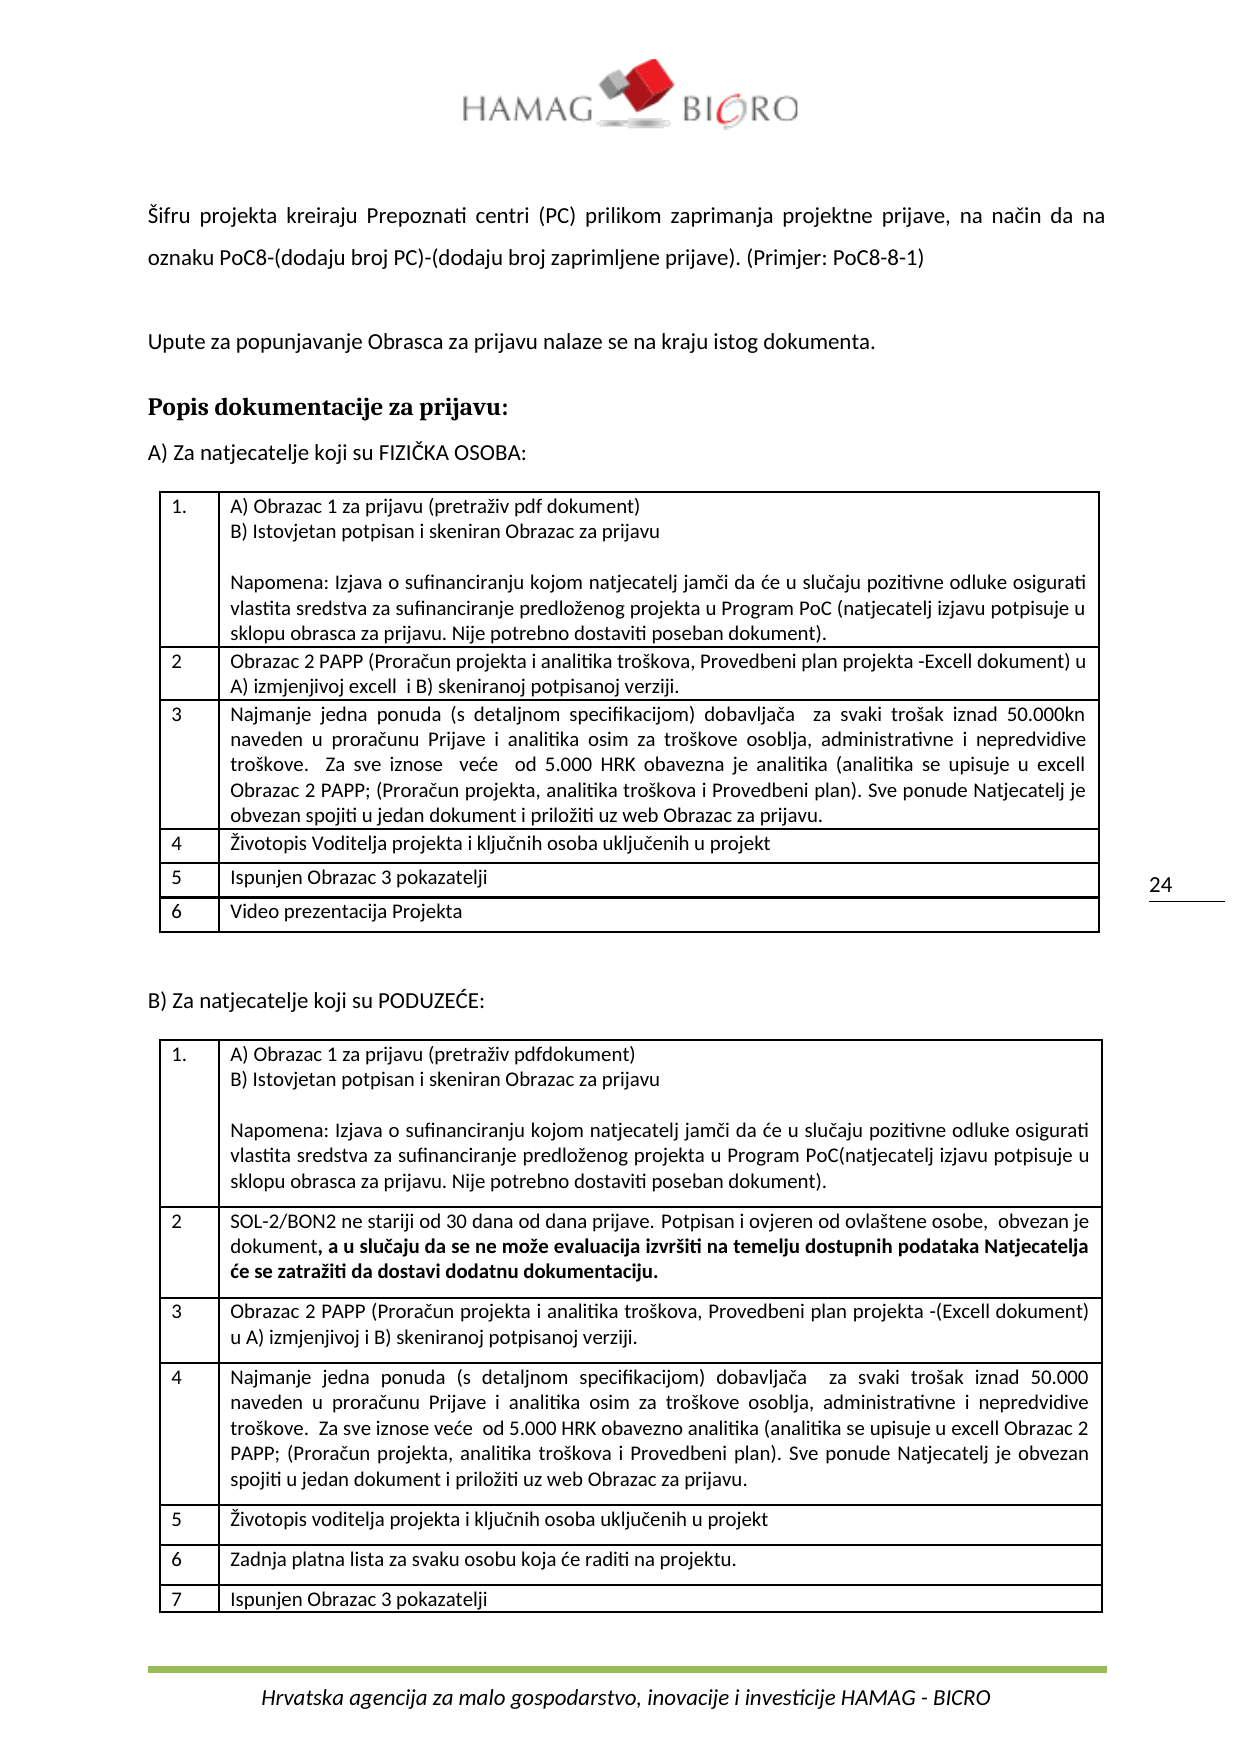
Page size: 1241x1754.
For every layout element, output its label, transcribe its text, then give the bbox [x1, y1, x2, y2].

table_cell Ispunjen Obrazac 3 pokazatelji [220, 864, 1098, 896]
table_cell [220, 1586, 1101, 1611]
table_header 1. [161, 1041, 218, 1206]
table_cell Životopis Voditelja projekta i ključnih osoba uključenih u projekt [220, 830, 1098, 862]
table_cell Najmanje jedna ponuda (s detaljnom specifikacijom) dobavljača za svaki trošak iznad 50.000 naveden u proračunu Prijave i analitika osim za troškove osoblja, administrativne i nepredvidive troškove. Za sve iznose veće od 5.000 HRK obavezno analitika (analitika se upisuje u excell Obrazac 2 PAPP; (Proračun projekta, analitika troškova i Provedbeni plan). Sve ponude Natjecatelj je obvezan spojiti u jedan dokument i priložiti uz web Obrazac za prijavu. [220, 1364, 1101, 1504]
table_cell 4 [161, 830, 218, 862]
text Šifru projekta kreiraju Prepoznati centri (PC) prilikom zaprimanja projektne prijave, na način da na oznaku PoC8-(dodaju broj PC)-(dodaju broj zaprimljene prijave). (Primjer: PoC8-8-1) [148, 201, 1107, 271]
table_cell 5 [161, 1506, 218, 1544]
table_cell Obrazac 2 PAPP (Proračun projekta i analitika troškova, Provedbeni plan projekta -Excell dokument) u A) izmjenjivoj excell i B) skeniranoj potpisanoj verziji. [220, 648, 1098, 699]
table_cell 3 [161, 1299, 218, 1362]
table_cell 5 [161, 864, 218, 896]
picture [463, 59, 798, 130]
table_header 1. [161, 493, 218, 646]
table_cell 6 [161, 899, 218, 931]
table_cell 4 [161, 1364, 218, 1504]
table_cell 3 [161, 701, 218, 828]
table_cell Zadnja platna lista za svaku osobu koja će raditi na projektu. [220, 1546, 1101, 1584]
text B) Za natjecatelje koji su PODUZEĆE: [148, 986, 1107, 1014]
text Upute za popunjavanje Obrasca za prijavu nalaze se na kraju istog dokumenta. [148, 327, 1107, 355]
table_cell Video prezentacija Projekta [220, 899, 1098, 931]
table_cell 6 [161, 1546, 218, 1584]
table_cell 2 [161, 1208, 218, 1297]
table_cell Najmanje jedna ponuda (s detaljnom specifikacijom) dobavljača za svaki trošak iznad 50.000kn naveden u proračunu Prijave i analitika osim za troškove osoblja, administrativne i nepredvidive troškove. Za sve iznose veće od 5.000 HRK obavezna je analitika (analitika se upisuje u excell Obrazac 2 PAPP; (Proračun projekta, analitika troškova i Provedbeni plan). Sve ponude Natjecatelj je obvezan spojiti u jedan dokument i priložiti uz web Obrazac za prijavu. [220, 701, 1098, 828]
table_header A) Obrazac 1 za prijavu (pretraživ pdfdokument) B) Istovjetan potpisan i skeniran Obrazac za prijavu Napomena: Izjava o sufinanciranju kojom natjecatelj jamči da će u slučaju pozitivne odluke osigurati vlastita sredstva za sufinanciranje predloženog projekta u Program PoC(natjecatelj izjavu potpisuje u sklopu obrasca za prijavu. Nije potrebno dostaviti poseban dokument). [220, 1041, 1101, 1206]
text A) Za natjecatelje koji su FIZIČKA OSOBA: [148, 438, 1107, 466]
table_cell Životopis voditelja projekta i ključnih osoba uključenih u projekt [220, 1506, 1101, 1544]
table_cell SOL-2/BON2 ne stariji od 30 dana od dana prijave. Potpisan i ovjeren od ovlaštene osobe, obvezan je dokument, a u slučaju da se ne može evaluacija izvršiti na temelju dostupnih podataka Natjecatelja će se zatražiti da dostavi dodatnu dokumentaciju. [220, 1208, 1101, 1297]
table_cell 2 [161, 648, 218, 699]
subtitle Popis dokumentacije za prijavu: [148, 393, 1107, 421]
table_header A) Obrazac 1 za prijavu (pretraživ pdf dokument) B) Istovjetan potpisan i skeniran Obrazac za prijavu Napomena: Izjava o sufinanciranju kojom natjecatelj jamči da će u slučaju pozitivne odluke osigurati vlastita sredstva za sufinanciranje predloženog projekta u Program PoC (natjecatelj izjavu potpisuje u sklopu obrasca za prijavu. Nije potrebno dostaviti poseban dokument). [220, 493, 1098, 646]
table_cell 7 [161, 1586, 218, 1611]
table_cell Obrazac 2 PAPP (Proračun projekta i analitika troškova, Provedbeni plan projekta -(Excell dokument) u A) izmjenjivoj i B) skeniranoj potpisanoj verziji. [220, 1299, 1101, 1362]
